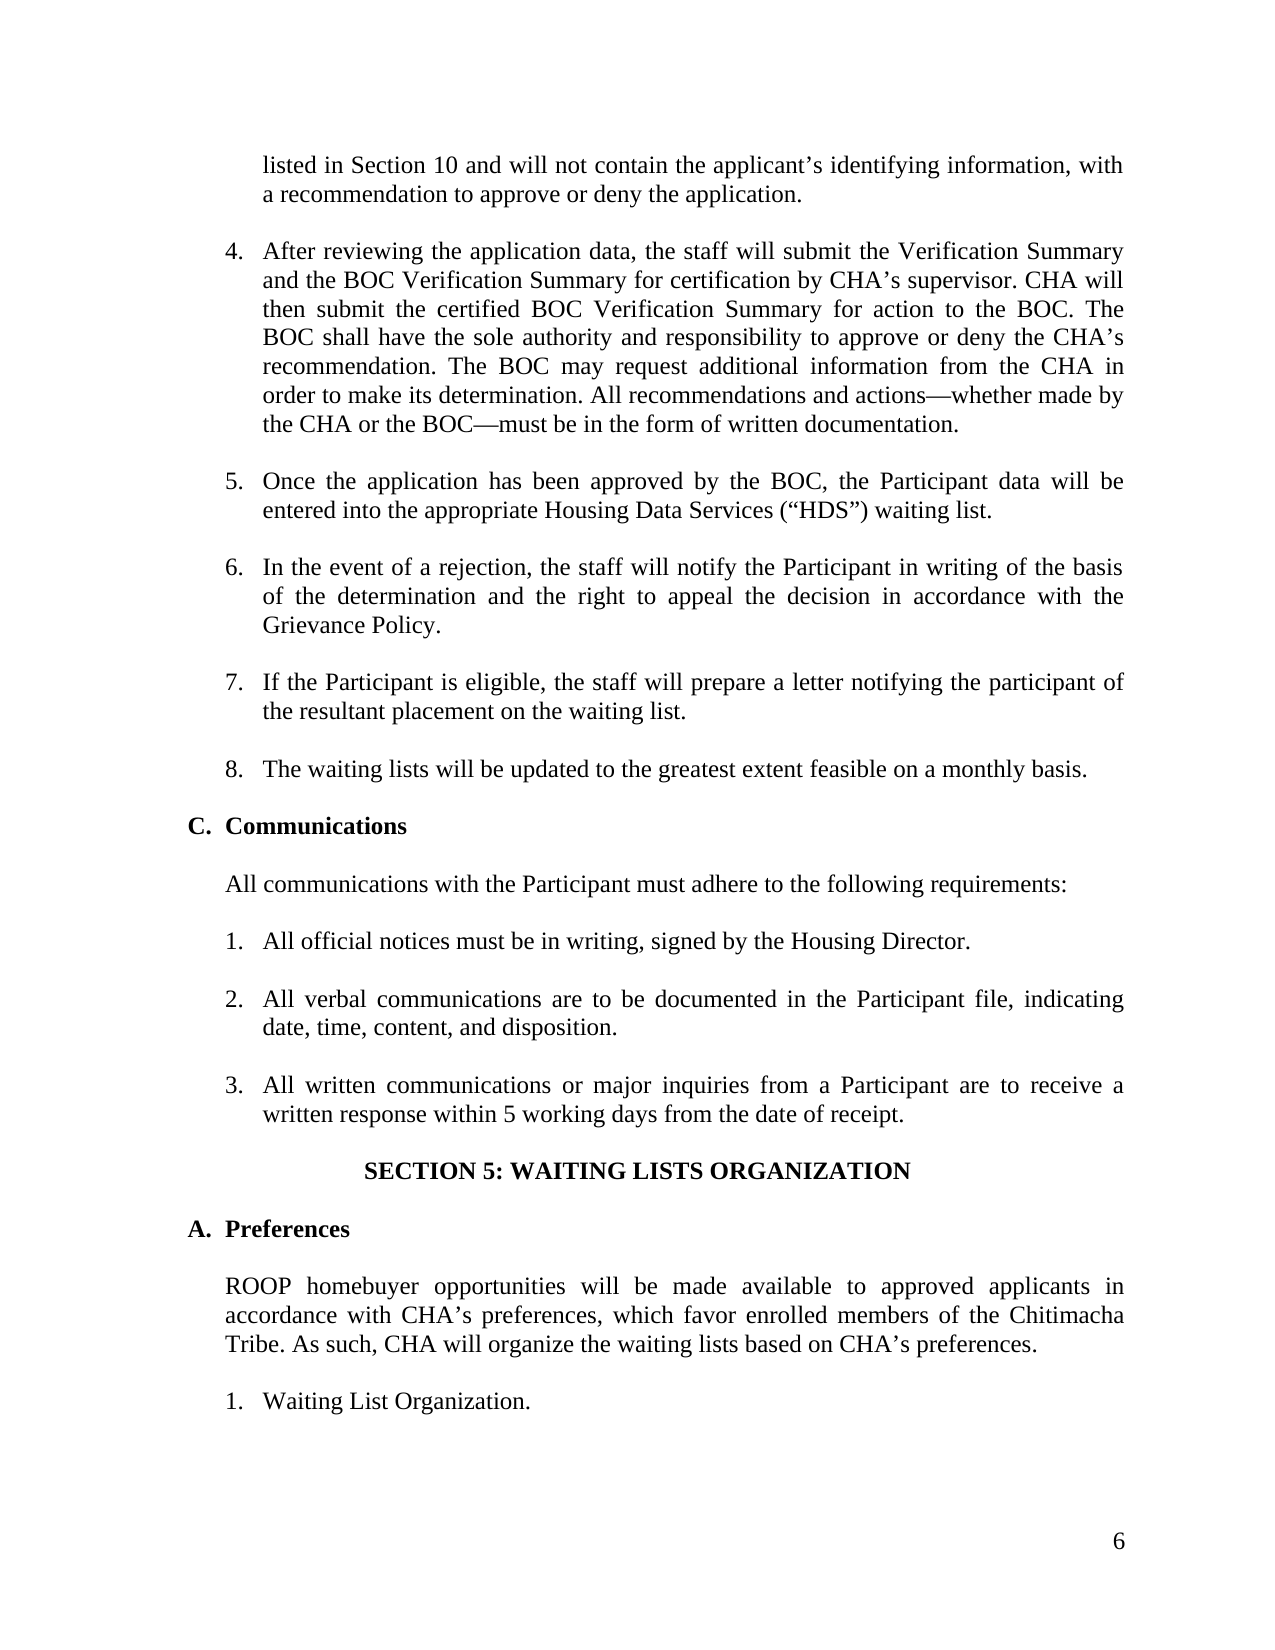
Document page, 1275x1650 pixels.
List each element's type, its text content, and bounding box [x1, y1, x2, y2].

text SECTION 5: WAITING LISTS ORGANIZATION [150, 1156, 1125, 1185]
list All official notices must be in writing, signed by the Housing Director. [225, 926, 1125, 955]
text ROOP homebuyer opportunities will be made available to approved applicants in accordance with CHA’s preferences, which favor enrolled members of the Chitimacha Tribe. As such, CHA will organize the waiting lists based on CHA’s preferences. [225, 1271, 1125, 1357]
list After reviewing the application data, the staff will submit the Verification Summary and the BOC Verification Summary for certification by CHA’s supervisor. CHA will then submit the certified BOC Verification Summary for action to the BOC. The BOC shall have the sole authority and responsibility to approve or deny the CHA’s recommendation. The BOC may request additional information from the CHA in order to make its determination. All recommendations and actions—whether made by the CHA or the BOC—must be in the form of written documentation. [225, 236, 1125, 437]
text All communications with the Participant must adhere to the following requirements: [225, 869, 1125, 897]
list Waiting List Organization. [225, 1386, 1125, 1415]
list All written communications or major inquiries from a Participant are to receive a written response within 5 working days from the date of receipt. [225, 1070, 1125, 1127]
subtitle Preferences [187, 1214, 1125, 1242]
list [225, 150, 1125, 207]
list The waiting lists will be updated to the greatest extent feasible on a monthly basis. [225, 754, 1125, 782]
list In the event of a rejection, the staff will notify the Participant in writing of the basis of the determination and the right to appeal the decision in accordance with the Grievance Policy. [225, 552, 1125, 639]
list Once the application has been approved by the BOC, the Participant data will be entered into the appropriate Housing Data Services (“HDS”) waiting list. [225, 466, 1125, 524]
subtitle Communications [187, 811, 1125, 840]
list If the Participant is eligible, the staff will prepare a letter notifying the participant of the resultant placement on the waiting list. [225, 667, 1125, 725]
list All verbal communications are to be documented in the Participant file, indicating date, time, content, and disposition. [225, 984, 1125, 1041]
